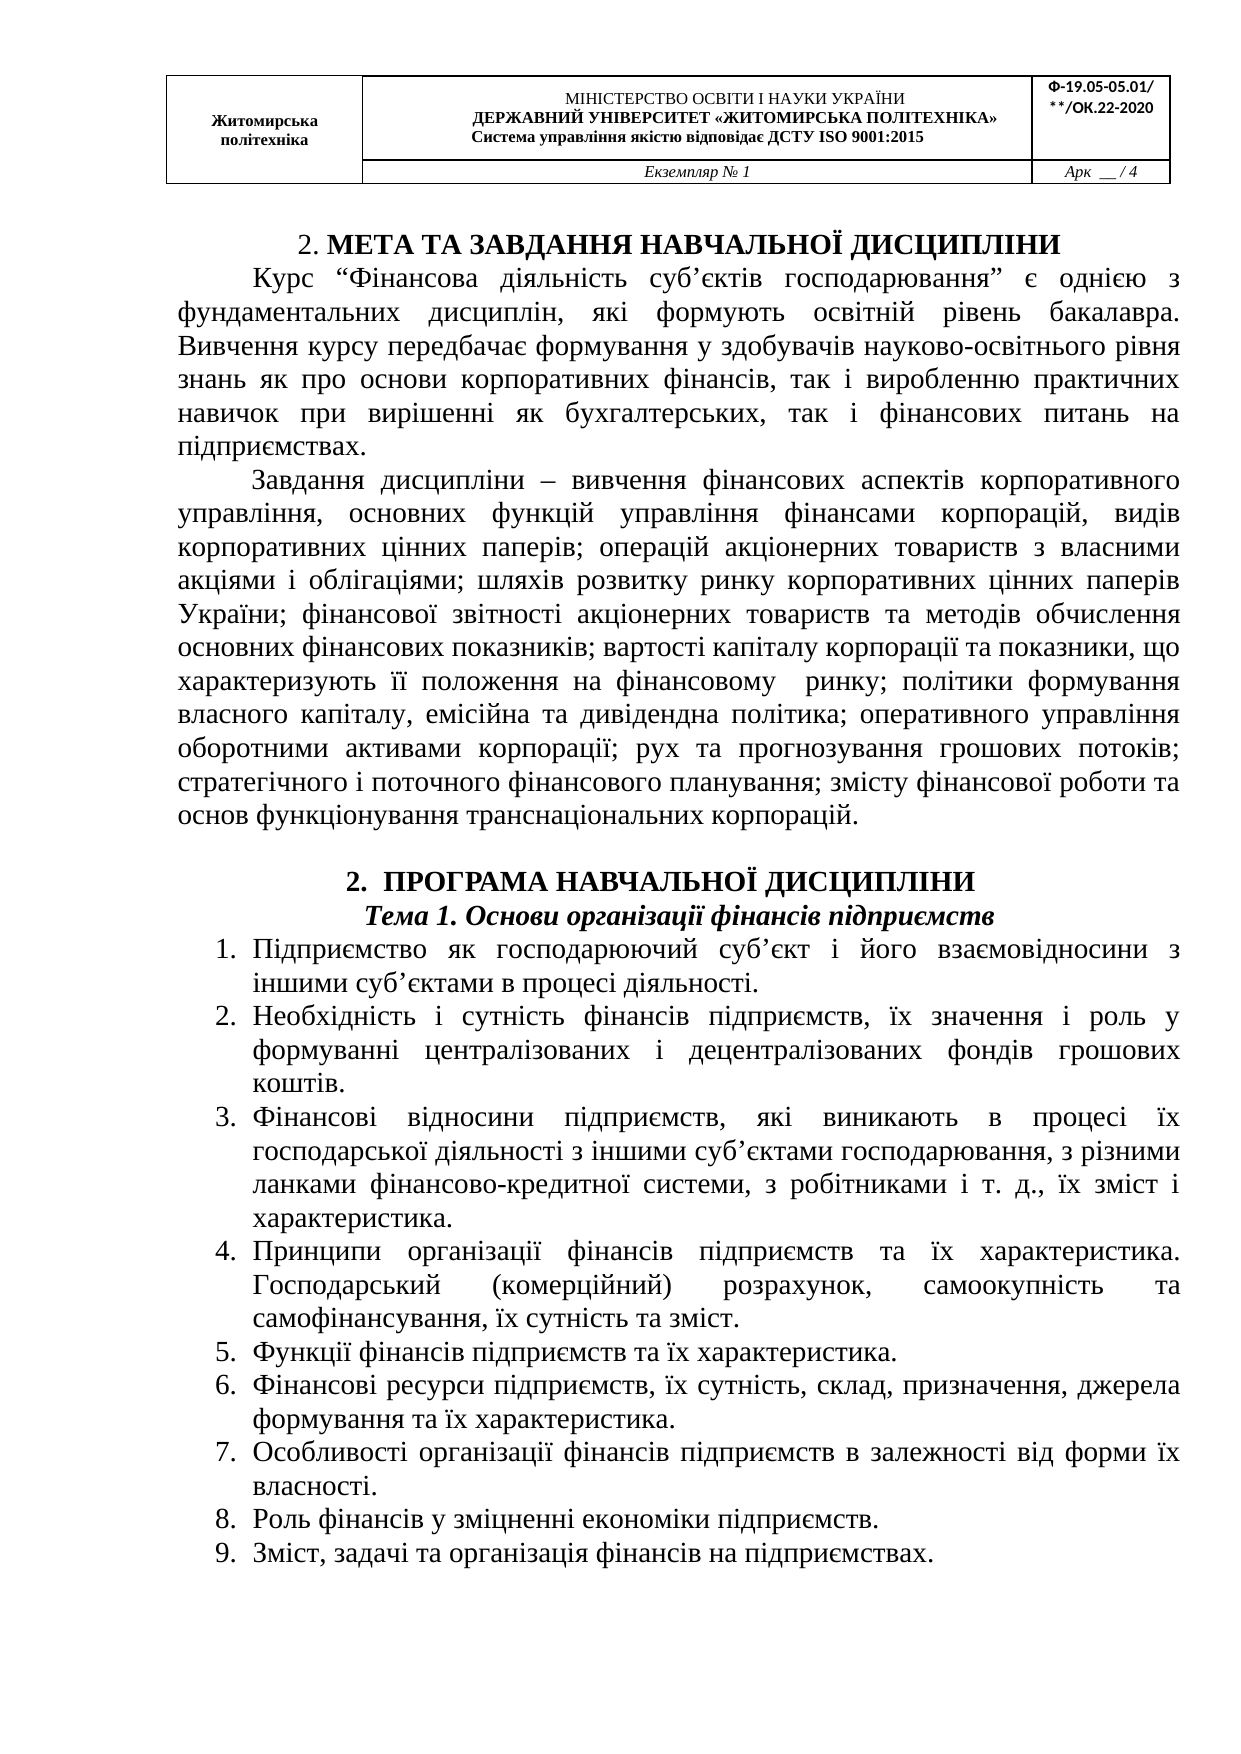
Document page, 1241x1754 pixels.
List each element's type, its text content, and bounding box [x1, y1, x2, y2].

list Особливості організації фінансів підприємств в залежності від форми їх власності. [215, 1434, 1181, 1502]
list Принципи організації фінансів підприємств та їх характеристика. Господарський (комерційний) розрахунок, самоокупність та самофінансування, їх сутність та зміст. [215, 1233, 1181, 1334]
text Курс “Фінансова діяльність суб’єктів господарювання” є однією з фундаментальних дисциплін, які формують освітній рівень бакалавра. Вивчення курсу передбачає формування у здобувачів науково-освітнього рівня знань як про основи корпоративних фінансів, так і виробленню практичних навичок при вирішенні як бухгалтерських, так і фінансових питань на підприємствах. [177, 261, 1181, 462]
text 2. МЕТА ТА ЗАВДАННЯ НАВЧАЛЬНОЇ ДИСЦИПЛІНИ [177, 227, 1181, 261]
subtitle ПРОГРАМА НАВЧАЛЬНОЇ ДИСЦИПЛІНИ [140, 864, 1181, 898]
list Зміст, задачі та організація фінансів на підприємствах. [215, 1535, 1181, 1569]
list Підприємство як господарюючий суб’єкт і його взаємовідносини з іншими суб’єктами в процесі діяльності. [215, 931, 1181, 998]
list Необхідність і сутність фінансів підприємств, їх значення і роль у формуванні централізованих і децентралізованих фондів грошових коштів. [215, 998, 1181, 1099]
list Роль фінансів у зміцненні економіки підприємств. [215, 1502, 1181, 1535]
list Функції фінансів підприємств та їх характеристика. [215, 1334, 1181, 1367]
list Фінансові відносини підприємств, які виникають в процесі їх господарської діяльності з іншими суб’єктами господарювання, з різними ланками фінансово-кредитної системи, з робітниками і т. д., їх зміст і характеристика. [215, 1099, 1181, 1233]
text Тема 1. Основи організації фінансів підприємств [177, 898, 1181, 931]
list Фінансові ресурси підприємств, їх сутність, склад, призначення, джерела формування та їх характеристика. [215, 1367, 1181, 1434]
text Завдання дисципліни – вивчення фінансових аспектів корпоративного управління, основних функцій управління фінансами корпорацій, видів корпоративних цінних паперів; операцій акціонерних товариств з власними акціями і облігаціями; шляхів розвитку ринку корпоративних цінних паперів України; фінансової звітності акціонерних товариств та методів обчислення основних фінансових показників; вартості капіталу корпорації та показники, що характеризують її положення на фінансовому ринку; політики формування власного капіталу, емісійна та дивідендна політика; оперативного управління оборотними активами корпорації; рух та прогнозування грошових потоків; стратегічного і поточного фінансового планування; змісту фінансової роботи та основ функціонування транснаціональних корпорацій. [177, 462, 1181, 831]
